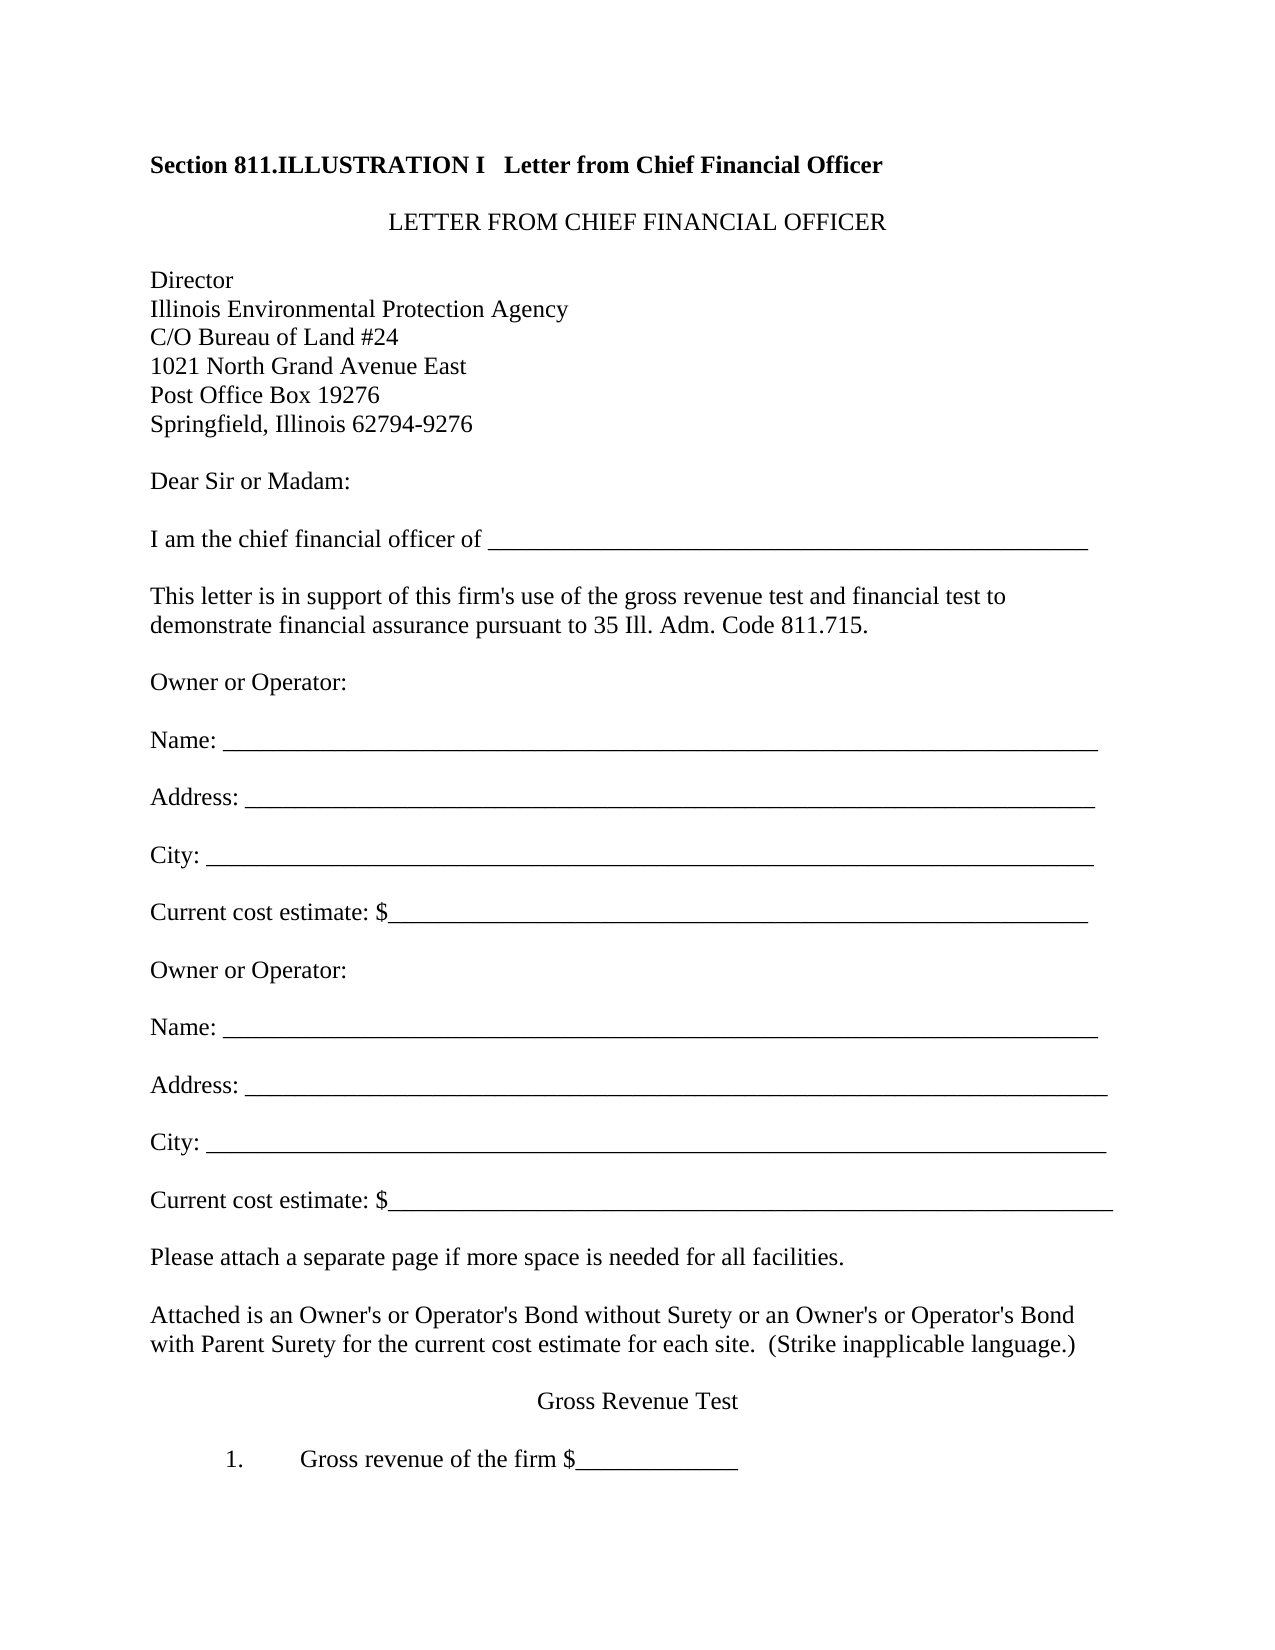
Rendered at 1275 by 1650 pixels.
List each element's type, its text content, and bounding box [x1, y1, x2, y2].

text Address: _____________________________________________________________________ [150, 1070, 1124, 1099]
text Director [150, 265, 1125, 294]
text Name: ______________________________________________________________________ [150, 725, 1125, 754]
text Owner or Operator: [150, 667, 1125, 696]
text Attached is an Owner's or Operator's Bond without Surety or an Owner's or Operator's Bond with Parent Surety for the current cost estimate for each site. (Strike inapplicable language.) [150, 1300, 1125, 1357]
text LETTER FROM CHIEF FINANCIAL OFFICER [150, 207, 1125, 236]
text 1021 North Grand Avenue East [150, 351, 1125, 380]
text 1. Gross revenue of the firm $_____________ [225, 1444, 1125, 1472]
text Gross Revenue Test [150, 1386, 1125, 1415]
text Springfield, Illinois 62794-9276 [150, 409, 1125, 437]
text Address: ____________________________________________________________________ [150, 782, 1125, 811]
text Owner or Operator: [150, 955, 1125, 984]
text Post Office Box 19276 [150, 380, 1125, 409]
text Current cost estimate: $__________________________________________________________ [150, 1185, 1124, 1214]
text I am the chief financial officer of ________________________________________________ [150, 524, 1125, 552]
text Section 811.ILLUSTRATION I Letter from Chief Financial Officer [150, 150, 1125, 179]
text This letter is in support of this firm's use of the gross revenue test and financial test to demonstrate financial assurance pursuant to 35 Ill. Adm. Code 811.715. [150, 581, 1125, 639]
text Current cost estimate: $________________________________________________________ [150, 897, 1125, 926]
text Dear Sir or Madam: [150, 466, 1125, 495]
text Name: ______________________________________________________________________ [150, 1012, 1124, 1041]
text C/O Bureau of Land #24 [150, 322, 1125, 351]
text City: _______________________________________________________________________ [150, 840, 1125, 869]
text City: ________________________________________________________________________ [150, 1127, 1124, 1156]
text Please attach a separate page if more space is needed for all facilities. [150, 1242, 1125, 1271]
text Illinois Environmental Protection Agency [150, 294, 1125, 322]
